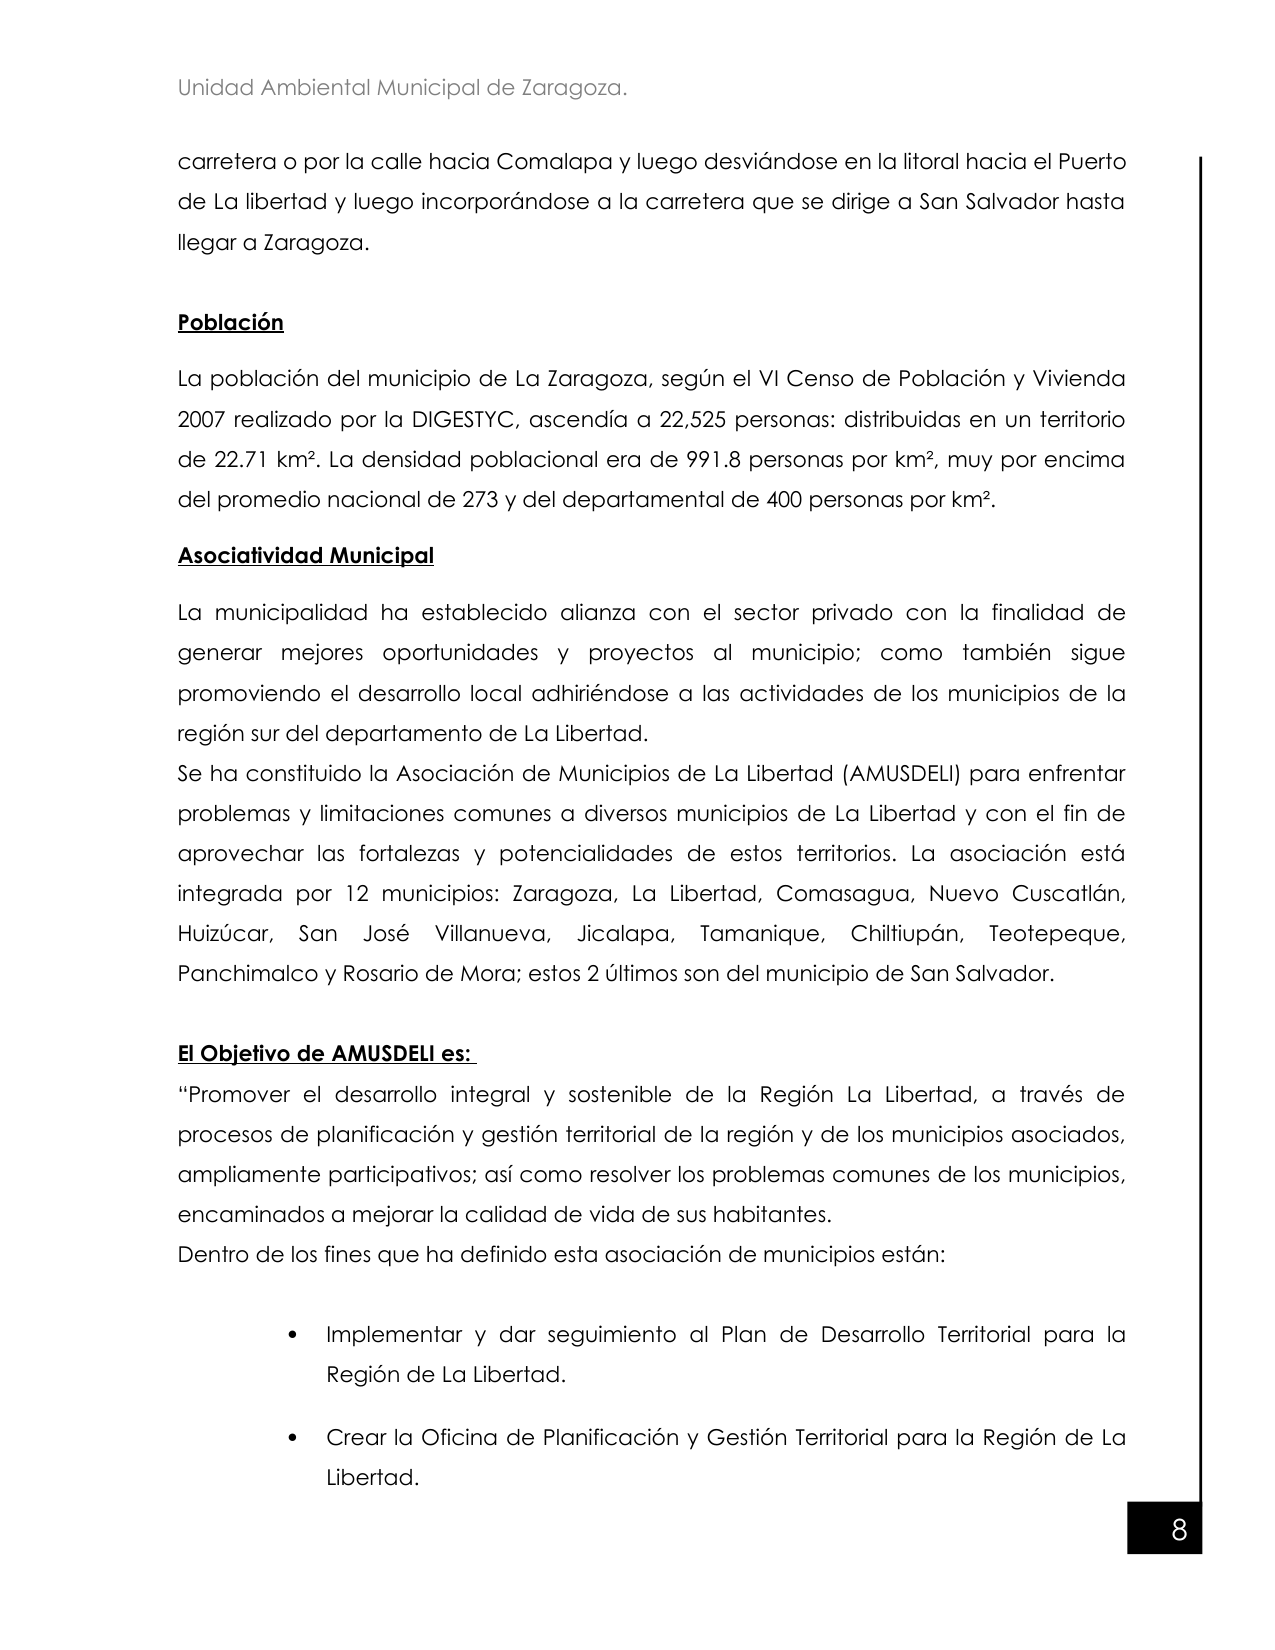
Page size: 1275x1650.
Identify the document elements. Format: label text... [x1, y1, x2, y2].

text Se ha constituido la Asociación de Municipios de La Libertad (AMUSDELI) para enfrentar problemas y limitaciones comunes a diversos municipios de La Libertad y con el fin de aprovechar las fortalezas y potencialidades de estos territorios. La asociación está integrada por 12 municipios: Zaragoza, La Libertad, Comasagua, Nuevo Cuscatlán, Huizúcar, San José Villanueva, Jicalapa, Tamanique, Chiltiupán, Teotepeque, Panchimalco y Rosario de Mora; estos 2 últimos son del municipio de San Salvador. [177, 759, 1127, 986]
text Dentro de los fines que ha definido esta asociación de municipios están: [177, 1240, 1127, 1267]
text Asociatividad Municipal [177, 542, 1127, 569]
text La municipalidad ha establecido alianza con el sector privado con la finalidad de generar mejores oportunidades y proyectos al municipio; como también sigue promoviendo el desarrollo local adhiriéndose a las actividades de los municipios de la región sur del departamento de La Libertad. [177, 599, 1127, 746]
list Implementar y dar seguimiento al Plan de Desarrollo Territorial para la Región de La Libertad. [288, 1321, 1127, 1387]
text “Promover el desarrollo integral y sostenible de la Región La Libertad, a través de procesos de planificación y gestión territorial de la región y de los municipios asociados, ampliamente participativos; así como resolver los problemas comunes de los municipios, encaminados a mejorar la calidad de vida de sus habitantes. [177, 1080, 1127, 1227]
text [177, 148, 1127, 255]
text Población [177, 308, 1127, 335]
text La población del municipio de La Zaragoza, según el VI Censo de Población y Vivienda 2007 realizado por la DIGESTYC, ascendía a 22,525 personas: distribuidas en un territorio de 22.71 km². La densidad poblacional era de 991.8 personas por km², muy por encima del promedio nacional de 273 y del departamental de 400 personas por km². [177, 365, 1127, 512]
list Crear la Oficina de Planificación y Gestión Territorial para la Región de La Libertad. [288, 1423, 1127, 1490]
text El Objetivo de AMUSDELI es: [177, 1040, 1127, 1067]
